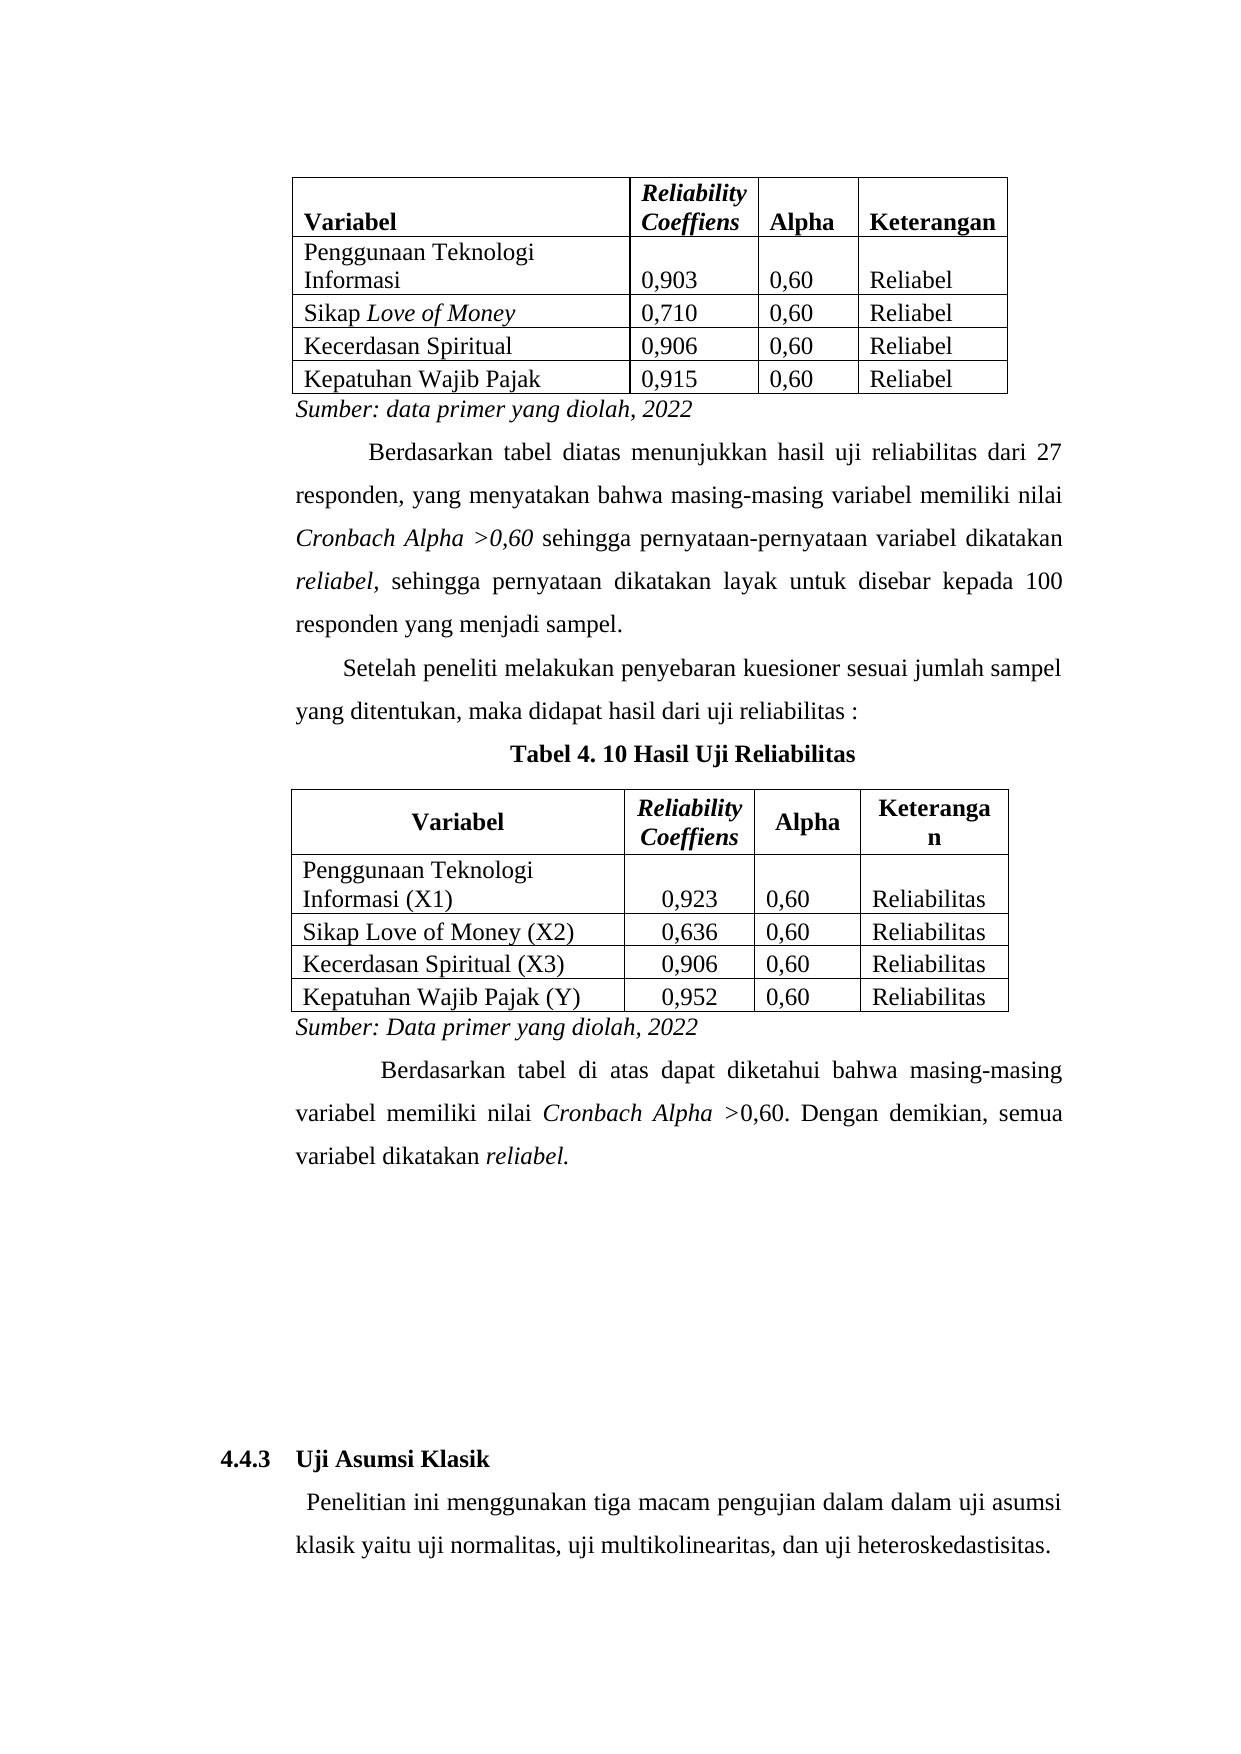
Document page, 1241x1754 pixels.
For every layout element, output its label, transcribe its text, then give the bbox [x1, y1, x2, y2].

table_cell 0,710 [631, 295, 758, 327]
table_cell 0,906 [631, 328, 758, 360]
table_cell Kecerdasan Spiritual [293, 328, 629, 360]
table_cell Reliabel [859, 328, 1007, 360]
table_cell 0,915 [631, 361, 758, 393]
table_cell 0,636 [625, 914, 754, 945]
table_cell Kepatuhan Wajib Pajak [293, 361, 629, 393]
table_cell 0,906 [625, 946, 754, 978]
table_cell 0,952 [625, 979, 754, 1011]
table_cell 0,60 [755, 855, 860, 913]
table_header Variabel [293, 178, 629, 236]
table_cell 0,60 [759, 237, 858, 294]
text Penelitian ini menggunakan tiga macam pengujian dalam dalam uji asumsi klasik yaitu uji normalitas, uji multikolinearitas, dan uji heteroskedastisitas. [258, 1487, 1063, 1559]
table_header Reliability Coeffiens [625, 790, 754, 854]
list Uji Asumsi Klasik [220, 1444, 1063, 1473]
table_cell Kepatuhan Wajib Pajak (Y) [292, 979, 624, 1011]
table_header Keterangan [859, 178, 1007, 236]
table_header Alpha [759, 178, 858, 236]
table_cell 0,60 [759, 328, 858, 360]
table_cell 0,60 [759, 295, 858, 327]
table_cell Reliabilitas [861, 914, 1008, 945]
table_header Reliability Coeffiens [631, 178, 758, 236]
table_cell Penggunaan Teknologi Informasi [293, 237, 629, 294]
table_cell 0,903 [631, 237, 758, 294]
table_cell 0,923 [625, 855, 754, 913]
list Berdasarkan tabel diatas menunjukkan hasil uji reliabilitas dari 27 responden, yang menyatakan bahwa masing-masing variabel memiliki nilai Cronbach Alpha >0,60 sehingga pernyataan-pernyataan variabel dikatakan reliabel, sehingga pernyataan dikatakan layak untuk disebar kepada 100 responden yang menjadi sampel. [295, 437, 1063, 638]
table_cell 0,60 [755, 979, 860, 1011]
list Setelah peneliti melakukan penyebaran kuesioner sesuai jumlah sampel yang ditentukan, maka didapat hasil dari uji reliabilitas : [295, 653, 1063, 725]
table_cell Kecerdasan Spiritual (X3) [292, 946, 624, 978]
table_cell Reliabel [859, 361, 1007, 393]
table_cell Sikap Love of Money (X2) [292, 914, 624, 945]
list Berdasarkan tabel di atas dapat diketahui bahwa masing-masing variabel memiliki nilai Cronbach Alpha >0,60. Dengan demikian, semua variabel dikatakan reliabel. [295, 1055, 1063, 1170]
table_cell Reliabilitas [861, 946, 1008, 978]
table_cell Penggunaan Teknologi Informasi (X1) [292, 855, 624, 913]
list Sumber: data primer yang diolah, 2022 [295, 394, 1063, 423]
table_cell 0,60 [759, 361, 858, 393]
text Tabel 4. 10 Hasil Uji Reliabilitas [302, 739, 1063, 768]
table_cell Reliabilitas [861, 979, 1008, 1011]
table_cell 0,60 [755, 914, 860, 945]
list Sumber: Data primer yang diolah, 2022 [295, 1012, 1063, 1041]
table_cell Reliabel [859, 237, 1007, 294]
table_cell Sikap Love of Money [293, 295, 629, 327]
table_header Keterangan [861, 790, 1008, 854]
table_cell Reliabilitas [861, 855, 1008, 913]
table_cell Reliabel [859, 295, 1007, 327]
table_header Variabel [292, 790, 624, 854]
table_cell 0,60 [755, 946, 860, 978]
table_header Alpha [755, 790, 860, 854]
